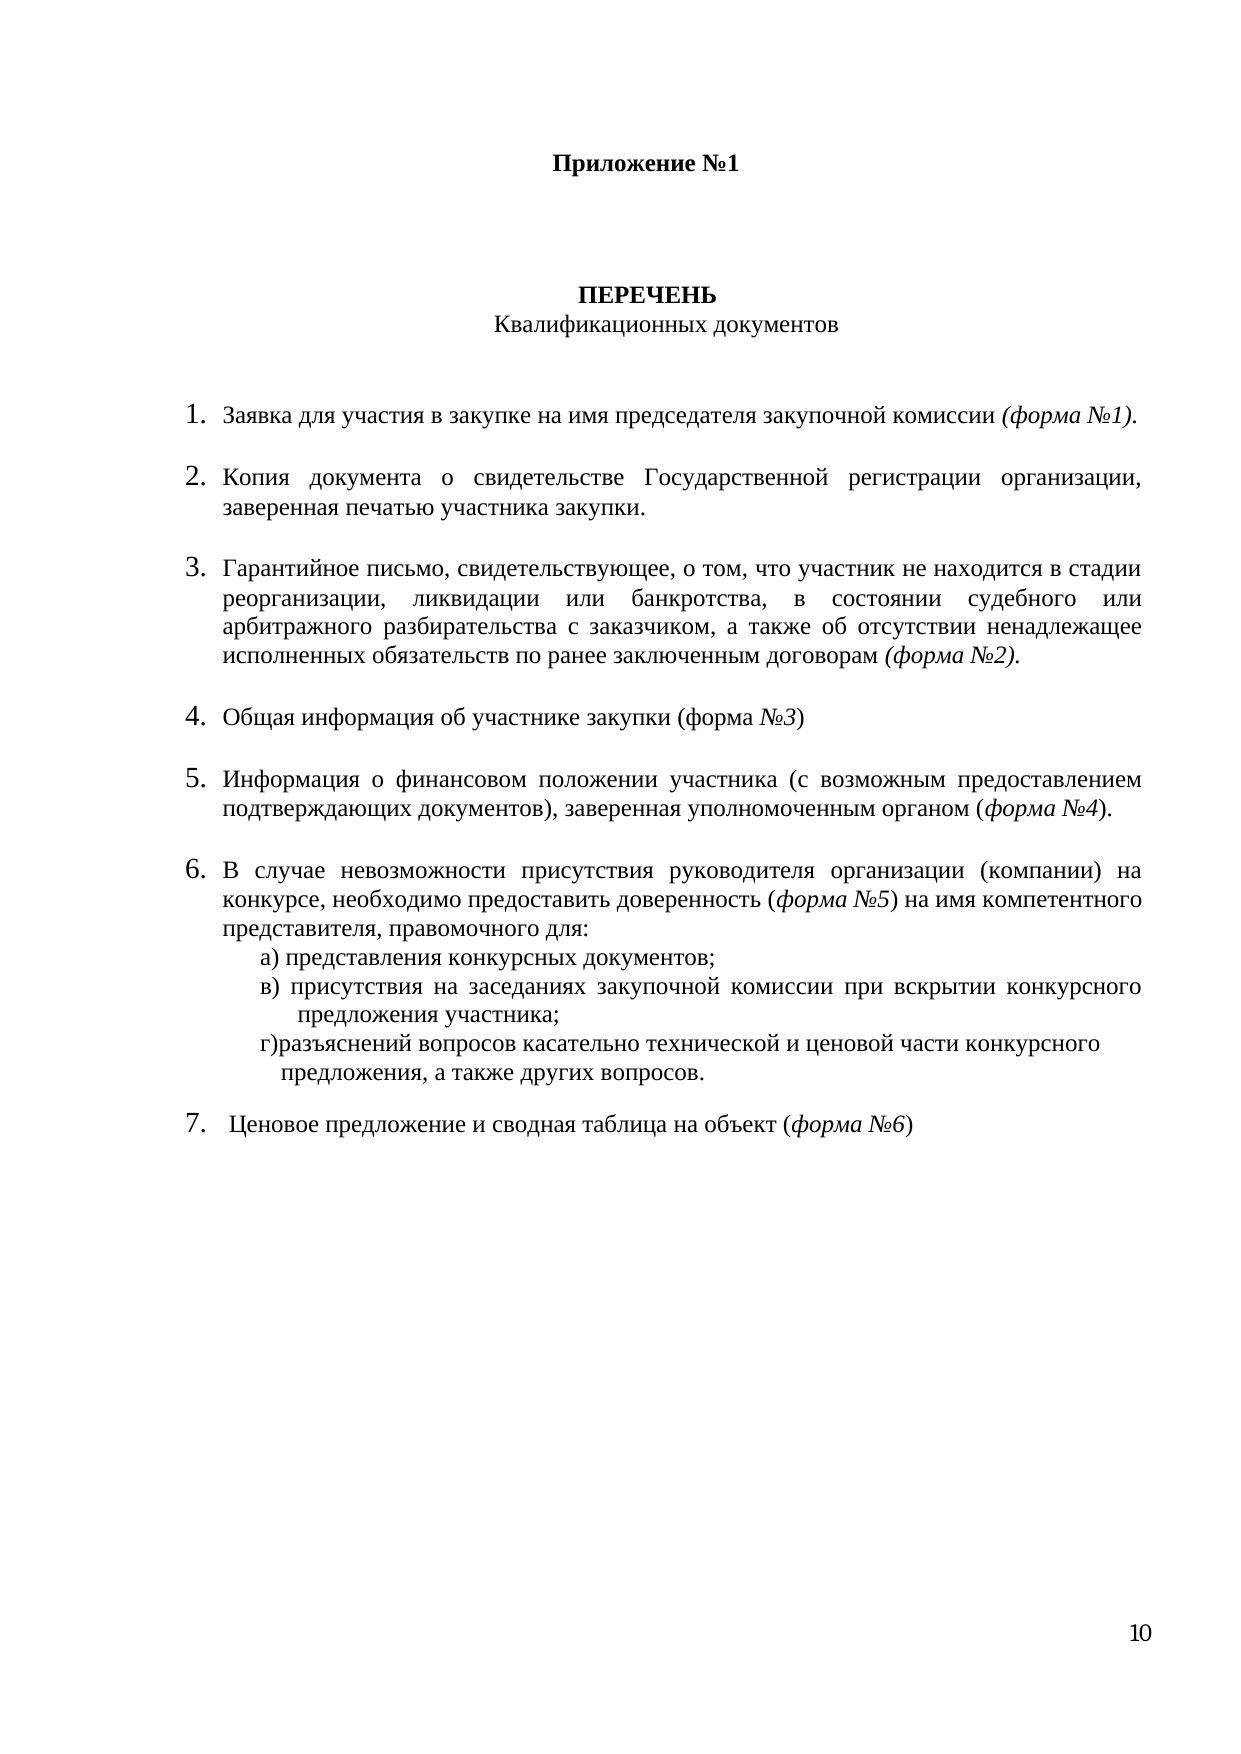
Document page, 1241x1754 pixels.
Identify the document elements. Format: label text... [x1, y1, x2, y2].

subtitle ПЕРЕЧЕНЬ [136, 281, 1159, 309]
text Квалификационных документов [174, 309, 1158, 338]
list Ценовое предложение и сводная таблица на объект (форма №6) [185, 1105, 1142, 1138]
text г)разъяснений вопросов касательно технической и ценовой части конкурсного [260, 1028, 1142, 1057]
list Информация о финансовом положении участника (с возможным предоставлением подтверждающих документов), заверенная уполномоченным органом (форма №4). [185, 760, 1142, 822]
list Гарантийное письмо, свидетельствующее, о том, что участник не находится в стадии реорганизации, ликвидации или банкротства, в состоянии судебного или арбитражного разбирательства с заказчиком, а также об отсутствии ненадлежащее исполненных обязательств по ранее заключенным договорам (форма №2). [185, 549, 1142, 669]
list предложения, а также других вопросов. [208, 1057, 1159, 1086]
list Копия документа о свидетельстве Государственной регистрации организации, заверенная печатью участника закупки. [185, 458, 1142, 520]
text в) присутствия на заседаниях закупочной комиссии при вскрытии конкурсного предложения участника; [260, 971, 1142, 1028]
list Общая информация об участнике закупки (форма №3) [185, 698, 1142, 731]
list В случае невозможности присутствия руководителя организации (компании) на конкурсе, необходимо предоставить доверенность (форма №5) на имя компетентного представителя, правомочного для: [185, 851, 1142, 942]
text а) представления конкурсных документов; [260, 942, 1142, 971]
list Заявка для участия в закупке на имя председателя закупочной комиссии (форма №1). [185, 396, 1142, 429]
text Приложение №1 [133, 148, 1159, 177]
